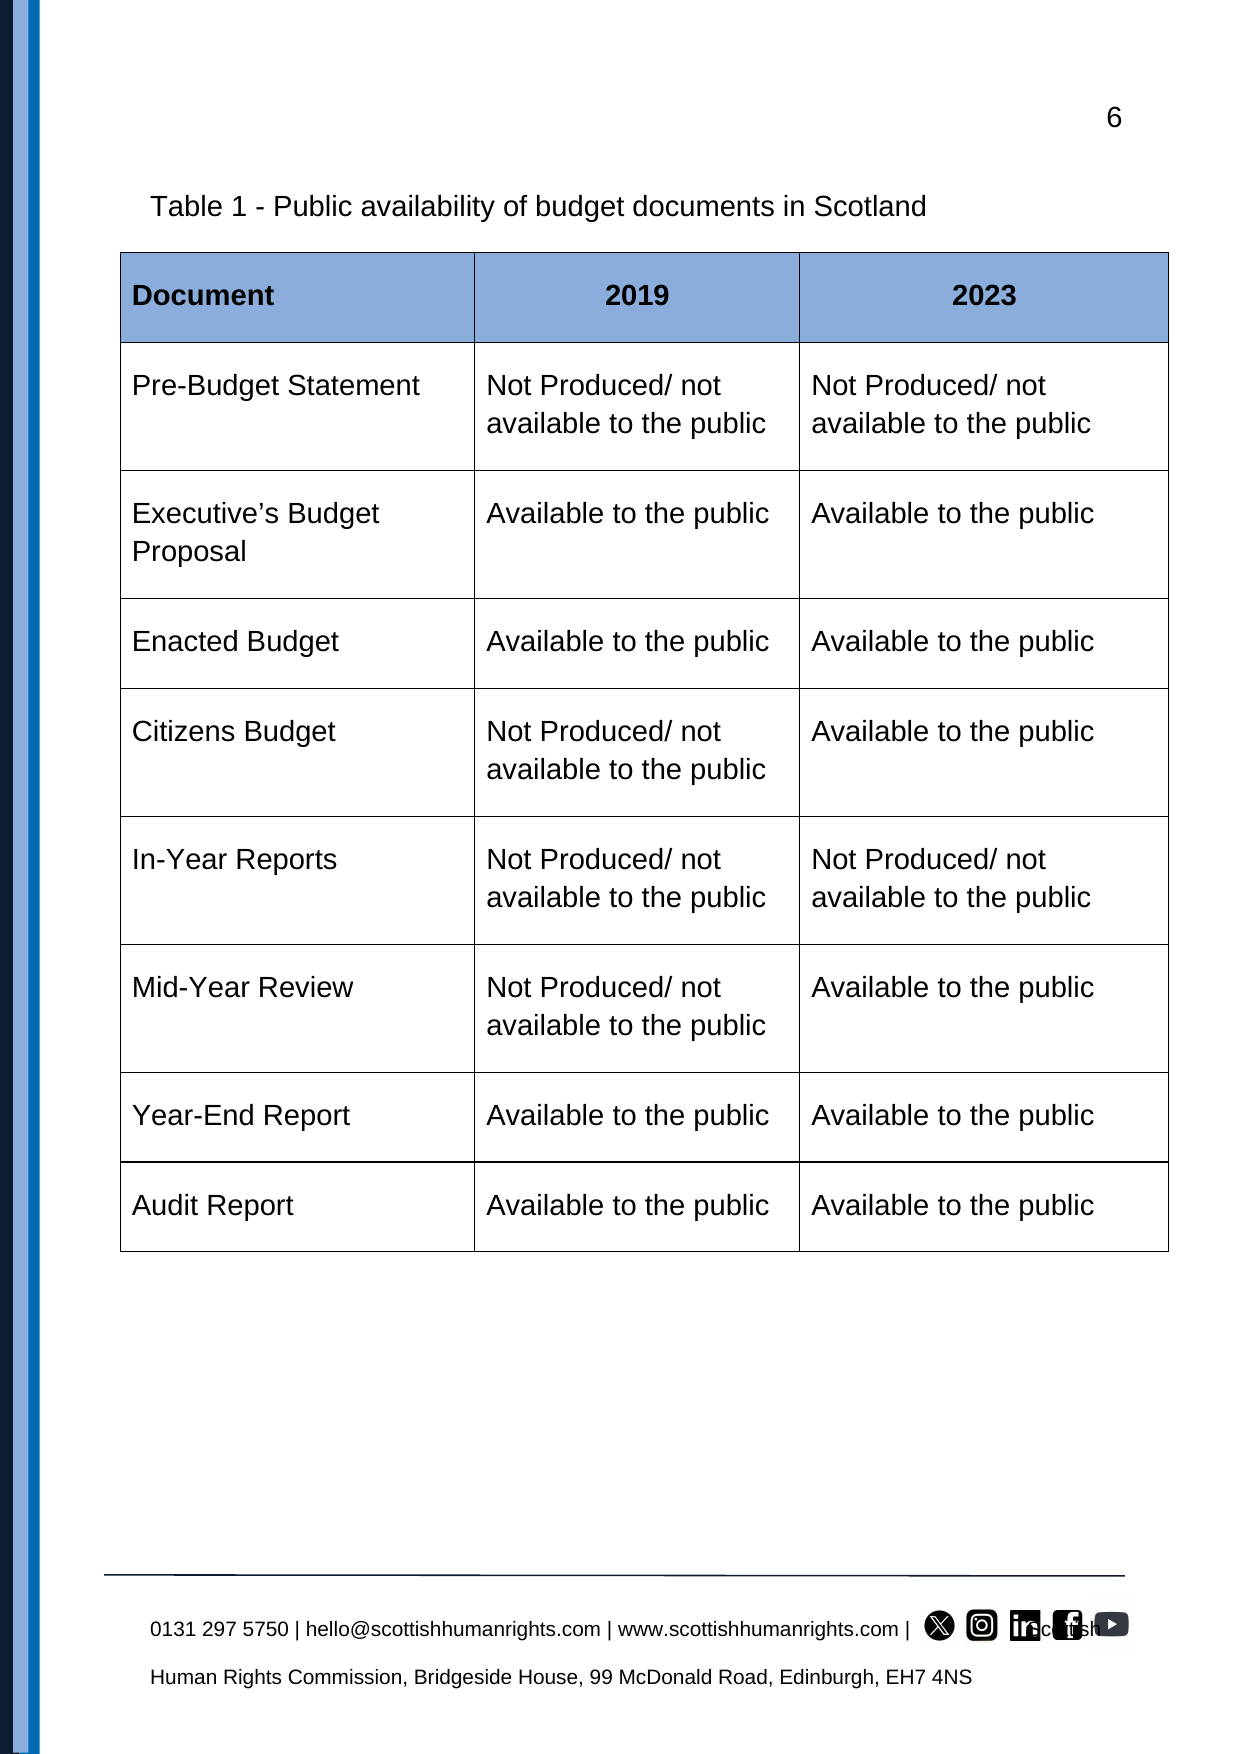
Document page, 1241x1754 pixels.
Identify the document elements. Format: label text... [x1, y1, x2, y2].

picture [962, 1606, 1001, 1644]
picture [1010, 1597, 1138, 1651]
table_cell Mid-Year Review [121, 945, 474, 1072]
picture [921, 1607, 958, 1644]
table_cell Pre-Budget Statement [121, 343, 474, 470]
table_cell Not Produced/ not available to the public [800, 343, 1168, 470]
table_cell Available to the public [475, 1163, 799, 1251]
table_cell Year-End Report [121, 1073, 474, 1161]
table_cell In-Year Reports [121, 817, 474, 944]
table_cell Available to the public [800, 1073, 1168, 1161]
table_cell Citizens Budget [121, 689, 474, 816]
table_header 2019 [475, 253, 799, 342]
table_cell Not Produced/ not available to the public [475, 817, 799, 944]
table_cell Not Produced/ not available to the public [475, 689, 799, 816]
table_cell Available to the public [800, 471, 1168, 598]
table_cell Audit Report [121, 1163, 474, 1251]
table_cell Executive’s Budget Proposal [121, 471, 474, 598]
table_cell Available to the public [800, 945, 1168, 1072]
table_cell Not Produced/ not available to the public [800, 817, 1168, 944]
table_cell Enacted Budget [121, 599, 474, 687]
table_cell Available to the public [475, 1073, 799, 1161]
table_cell Available to the public [800, 1163, 1168, 1251]
table_cell Available to the public [475, 599, 799, 687]
text Table 1 - Public availability of budget documents in Scotland [150, 188, 1122, 222]
table_cell Not Produced/ not available to the public [475, 945, 799, 1072]
table_cell Available to the public [475, 471, 799, 598]
table_cell Available to the public [800, 599, 1168, 687]
table_cell Available to the public [800, 689, 1168, 816]
table_header Document [121, 253, 474, 342]
table_cell Not Produced/ not available to the public [475, 343, 799, 470]
table_header 2023 [800, 253, 1168, 342]
